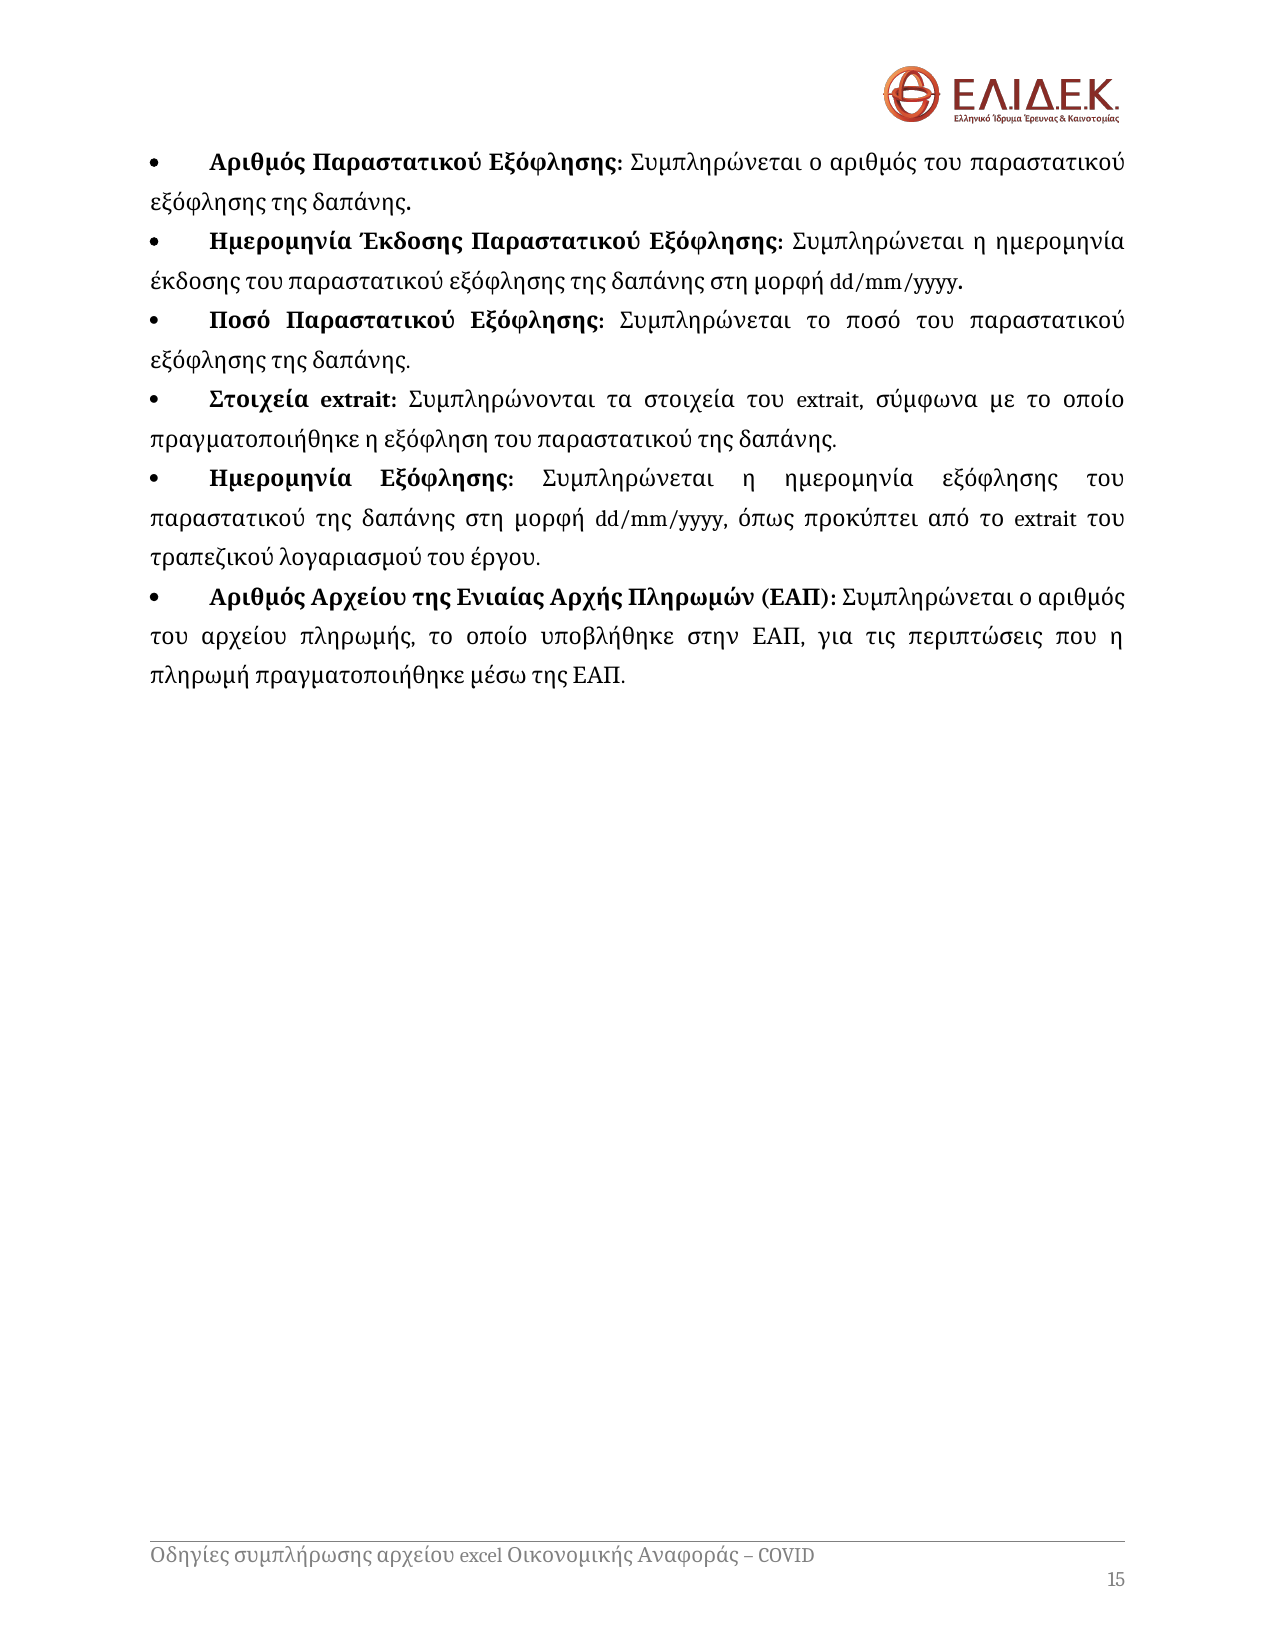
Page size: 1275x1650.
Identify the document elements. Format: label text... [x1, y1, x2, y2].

list Ημερομηνία Εξόφλησης: Συμπληρώνεται η ημερομηνία εξόφλησης του παραστατικού της δαπάνης στη μορφή dd/mm/yyyy, όπως προκύπτει από το extrait του τραπεζικού λογαριασμού του έργου. [150, 466, 1125, 571]
picture [876, 60, 1125, 129]
list Ποσό Παραστατικού Εξόφλησης: Συμπληρώνεται το ποσό του παραστατικού εξόφλησης της δαπάνης. [150, 308, 1125, 374]
list Αριθμός Παραστατικού Εξόφλησης: Συμπληρώνεται ο αριθμός του παραστατικού εξόφλησης της δαπάνης. [150, 150, 1125, 216]
list Ημερομηνία Έκδοσης Παραστατικού Εξόφλησης: Συμπληρώνεται η ημερομηνία έκδοσης του παραστατικού εξόφλησης της δαπάνης στη μορφή dd/mm/yyyy. [150, 229, 1125, 295]
list Αριθμός Αρχείου της Ενιαίας Αρχής Πληρωμών (ΕΑΠ): Συμπληρώνεται ο αριθμός του αρχείου πληρωμής, το οποίο υποβλήθηκε στην ΕΑΠ, για τις περιπτώσεις που η πληρωμή πραγματοποιήθηκε μέσω της ΕΑΠ. [150, 584, 1125, 689]
list Στοιχεία extrait: Συμπληρώνονται τα στοιχεία του extrait, σύμφωνα με το οποίο πραγματοποιήθηκε η εξόφληση του παραστατικού της δαπάνης. [150, 387, 1125, 453]
